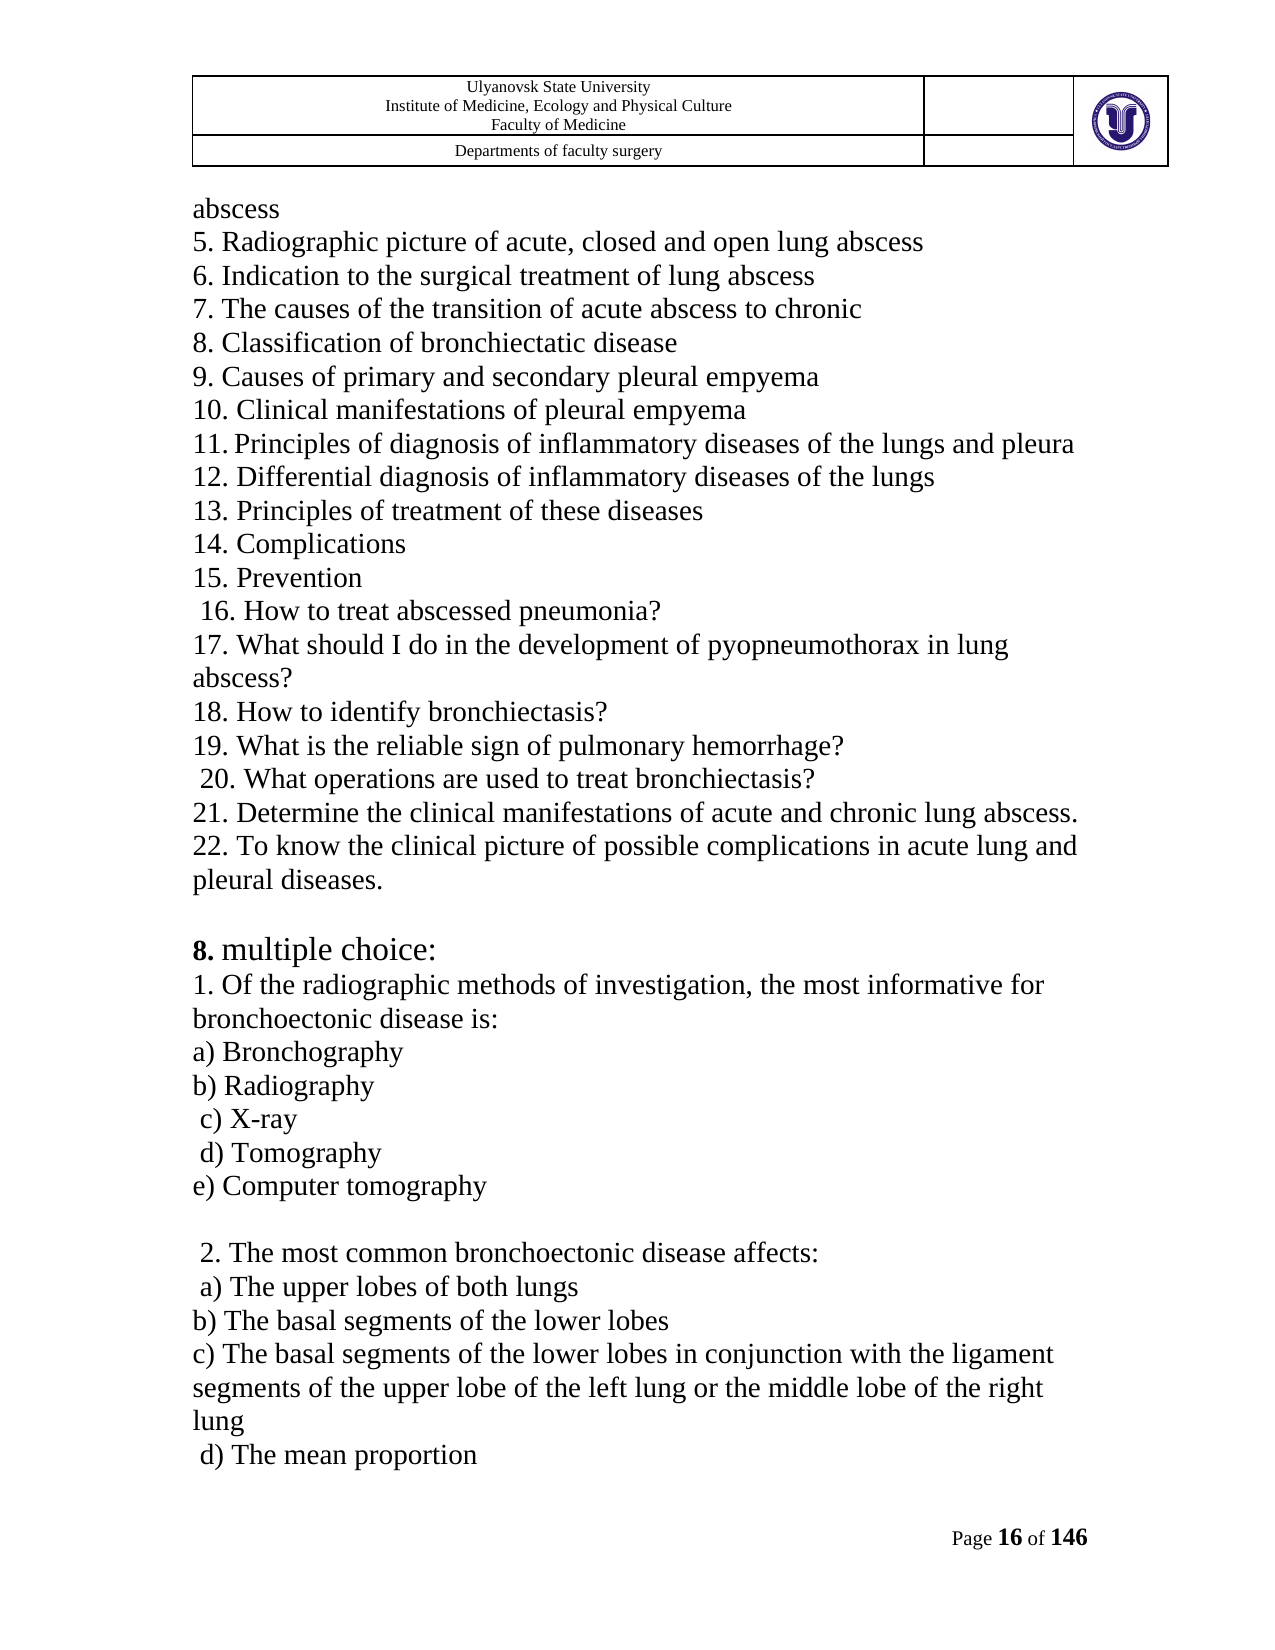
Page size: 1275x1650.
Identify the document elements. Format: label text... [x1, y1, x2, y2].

text e) Computer tomography [192, 1168, 1087, 1202]
text 8. multiple choice: [192, 929, 1087, 967]
text 6. Indication to the surgical treatment of lung abscess [192, 258, 1087, 292]
text b) The basal segments of the lower lobes [192, 1303, 1087, 1336]
text 13. Principles of treatment of these diseases [192, 493, 1087, 526]
text 9. Causes of primary and secondary pleural empyema [192, 359, 1087, 392]
text 14. Complications [192, 526, 1087, 560]
text b) Radiography [192, 1068, 1087, 1101]
text 5. Radiographic picture of acute, closed and open lung abscess [192, 224, 1087, 258]
text 18. How to identify bronchiectasis? [192, 694, 1087, 728]
text 21. Determine the clinical manifestations of acute and chronic lung abscess. 22. To know the clinical picture of possible complications in acute lung and pleural diseases. [192, 795, 1087, 895]
text 2. The most common bronchoectonic disease affects: [192, 1236, 1087, 1269]
text a) Bronchography [192, 1034, 1087, 1068]
text c) X-ray [192, 1101, 1087, 1135]
text 4. Clinical picture during the period of abscess formation and with an open abscess [192, 191, 1087, 224]
text 19. What is the reliable sign of pulmonary hemorrhage? [192, 728, 1087, 761]
text 20. What operations are used to treat bronchiectasis? [192, 761, 1087, 795]
text 11. Principles of diagnosis of inflammatory diseases of the lungs and pleura [192, 426, 1087, 459]
text 8. Classification of bronchiectatic disease [192, 325, 1087, 359]
text 10. Clinical manifestations of pleural empyema [192, 392, 1087, 426]
text 15. Prevention [192, 560, 1087, 593]
text 16. How to treat abscessed pneumonia? [192, 593, 1087, 627]
picture [1091, 91, 1151, 151]
text 7. The causes of the transition of acute abscess to chronic [192, 292, 1087, 325]
text c) The basal segments of the lower lobes in conjunction with the ligament segments of the upper lobe of the left lung or the middle lobe of the right lung [192, 1336, 1087, 1437]
text 1. Of the radiographic methods of investigation, the most informative for bronchoectonic disease is: [192, 967, 1087, 1034]
text d) The mean proportion [192, 1437, 1087, 1470]
text 12. Differential diagnosis of inflammatory diseases of the lungs [192, 459, 1087, 493]
text a) The upper lobes of both lungs [192, 1269, 1087, 1303]
text d) Tomography [192, 1135, 1087, 1168]
text 17. What should I do in the development of pyopneumothorax in lung abscess? [192, 627, 1087, 694]
